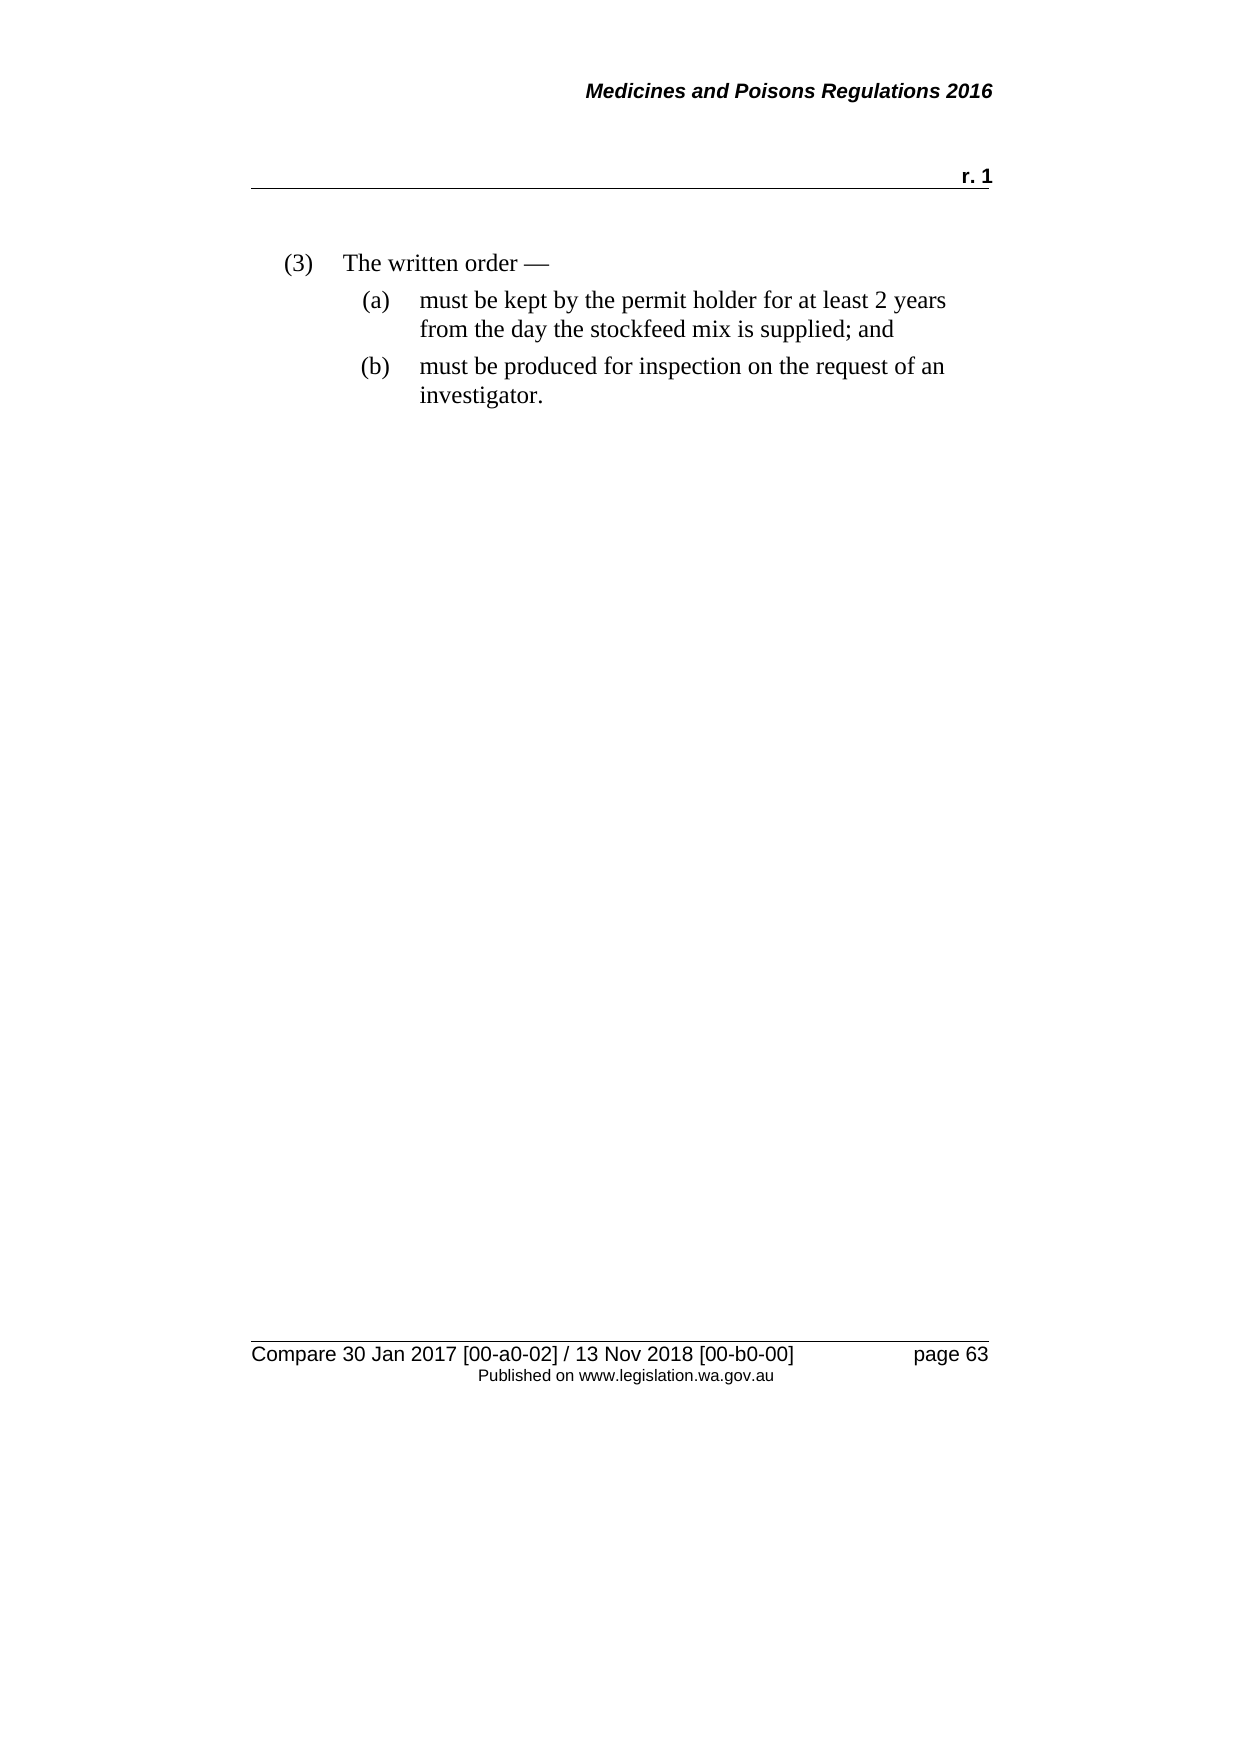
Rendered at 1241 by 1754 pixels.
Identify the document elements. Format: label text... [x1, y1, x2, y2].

text (a) must be kept by the permit holder for at least 2 years from the day the stockfeed mix is supplied; and [251, 285, 989, 343]
text (b) must be produced for inspection on the request of an investigator. [251, 351, 989, 408]
text (3) The written order — [251, 248, 989, 277]
